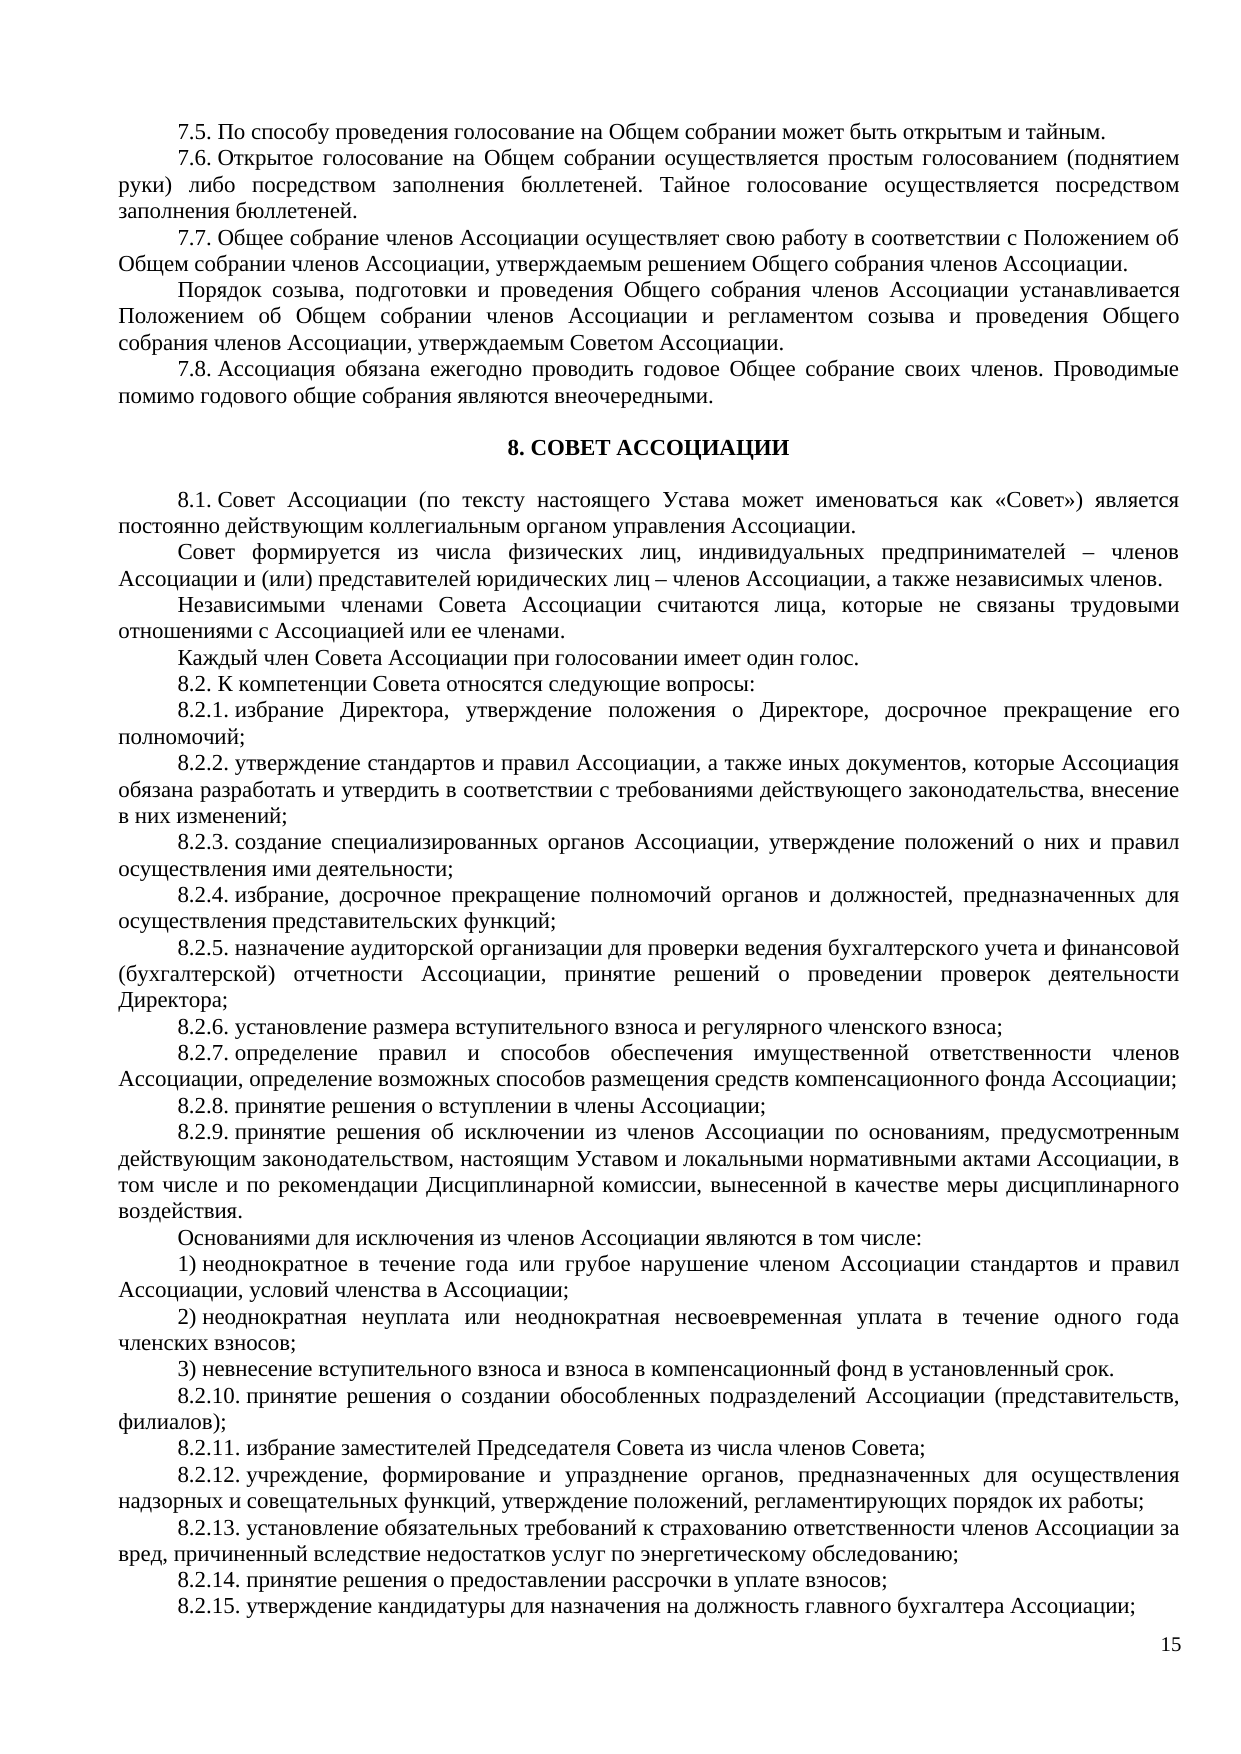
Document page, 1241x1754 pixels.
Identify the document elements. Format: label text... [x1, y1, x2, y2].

text 8.2.10. принятие решения о создании обособленных подразделений Ассоциации (представительств, филиалов); [118, 1382, 1181, 1434]
text Порядок созыва, подготовки и проведения Общего собрания членов Ассоциации устанавливается Положением об Общем собрании членов Ассоциации и регламентом созыва и проведения Общего собрания членов Ассоциации, утверждаемым Советом Ассоциации. [118, 276, 1181, 355]
text 8.2.4. избрание, досрочное прекращение полномочий органов и должностей, предназначенных для осуществления представительских функций; [118, 881, 1181, 934]
text 2) неоднократная неуплата или неоднократная несвоевременная уплата в течение одного года членских взносов; [118, 1303, 1181, 1355]
text 8.2.2. утверждение стандартов и правил Ассоциации, а также иных документов, которые Ассоциация обязана разработать и утвердить в соответствии с требованиями действующего законодательства, внесение в них изменений; [118, 749, 1181, 828]
text 7.8. Ассоциация обязана ежегодно проводить годовое Общее собрание своих членов. Проводимые помимо годового общие собрания являются внеочередными. [118, 355, 1181, 408]
text 8. СОВЕТ АССОЦИАЦИИ [116, 434, 1181, 461]
text 8.2.6. установление размера вступительного взноса и регулярного членского взноса; [118, 1013, 1181, 1039]
text 8.2.9. принятие решения об исключении из членов Ассоциации по основаниям, предусмотренным действующим законодательством, настоящим Уставом и локальными нормативными актами Ассоциации, в том числе и по рекомендации Дисциплинарной комиссии, вынесенной в качестве меры дисциплинарного воздействия. [118, 1118, 1181, 1224]
text 7.7. Общее собрание членов Ассоциации осуществляет свою работу в соответствии с Положением об Общем собрании членов Ассоциации, утверждаемым решением Общего собрания членов Ассоциации. [118, 223, 1181, 276]
text 8.2.12. учреждение, формирование и упразднение органов, предназначенных для осуществления надзорных и совещательных функций, утверждение положений, регламентирующих порядок их работы; [118, 1461, 1181, 1513]
text 8.2.13. установление обязательных требований к страхованию ответственности членов Ассоциации за вред, причиненный вследствие недостатков услуг по энергетическому обследованию; [118, 1513, 1181, 1566]
text 8.2. К компетенции Совета относятся следующие вопросы: [118, 670, 1181, 697]
text 8.2.15. утверждение кандидатуры для назначения на должность главного бухгалтера Ассоциации; [118, 1593, 1181, 1619]
text 8.2.3. создание специализированных органов Ассоциации, утверждение положений о них и правил осуществления ими деятельности; [118, 828, 1181, 881]
text 8.2.5. назначение аудиторской организации для проверки ведения бухгалтерского учета и финансовой (бухгалтерской) отчетности Ассоциации, принятие решений о проведении проверок деятельности Директора; [118, 934, 1181, 1013]
text 1) неоднократное в течение года или грубое нарушение членом Ассоциации стандартов и правил Ассоциации, условий членства в Ассоциации; [118, 1250, 1181, 1303]
text Совет формируется из числа физических лиц, индивидуальных предпринимателей – членов Ассоциации и (или) представителей юридических лиц – членов Ассоциации, а также независимых членов. [118, 538, 1181, 591]
text 7.6. Открытое голосование на Общем собрании осуществляется простым голосованием (поднятием руки) либо посредством заполнения бюллетеней. Тайное голосование осуществляется посредством заполнения бюллетеней. [118, 144, 1181, 223]
text 8.2.14. принятие решения о предоставлении рассрочки в уплате взносов; [118, 1566, 1181, 1593]
text Независимыми членами Совета Ассоциации считаются лица, которые не связаны трудовыми отношениями с Ассоциацией или ее членами. [118, 591, 1181, 644]
text 8.1. Совет Ассоциации (по тексту настоящего Устава может именоваться как «Совет») является постоянно действующим коллегиальным органом управления Ассоциации. [118, 486, 1181, 538]
text 8.2.7. определение правил и способов обеспечения имущественной ответственности членов Ассоциации, определение возможных способов размещения средств компенсационного фонда Ассоциации; [118, 1039, 1181, 1092]
text Основаниями для исключения из членов Ассоциации являются в том числе: [118, 1224, 1181, 1250]
text 8.2.8. принятие решения о вступлении в члены Ассоциации; [118, 1092, 1181, 1118]
text 3) невнесение вступительного взноса и взноса в компенсационный фонд в установленный срок. [118, 1355, 1181, 1382]
text 8.2.11. избрание заместителей Председателя Совета из числа членов Совета; [118, 1434, 1181, 1461]
text Каждый член Совета Ассоциации при голосовании имеет один голос. [118, 644, 1181, 670]
text 7.5. По способу проведения голосование на Общем собрании может быть открытым и тайным. [118, 118, 1181, 144]
text 8.2.1. избрание Директора, утверждение положения о Директоре, досрочное прекращение его полномочий; [118, 697, 1181, 749]
